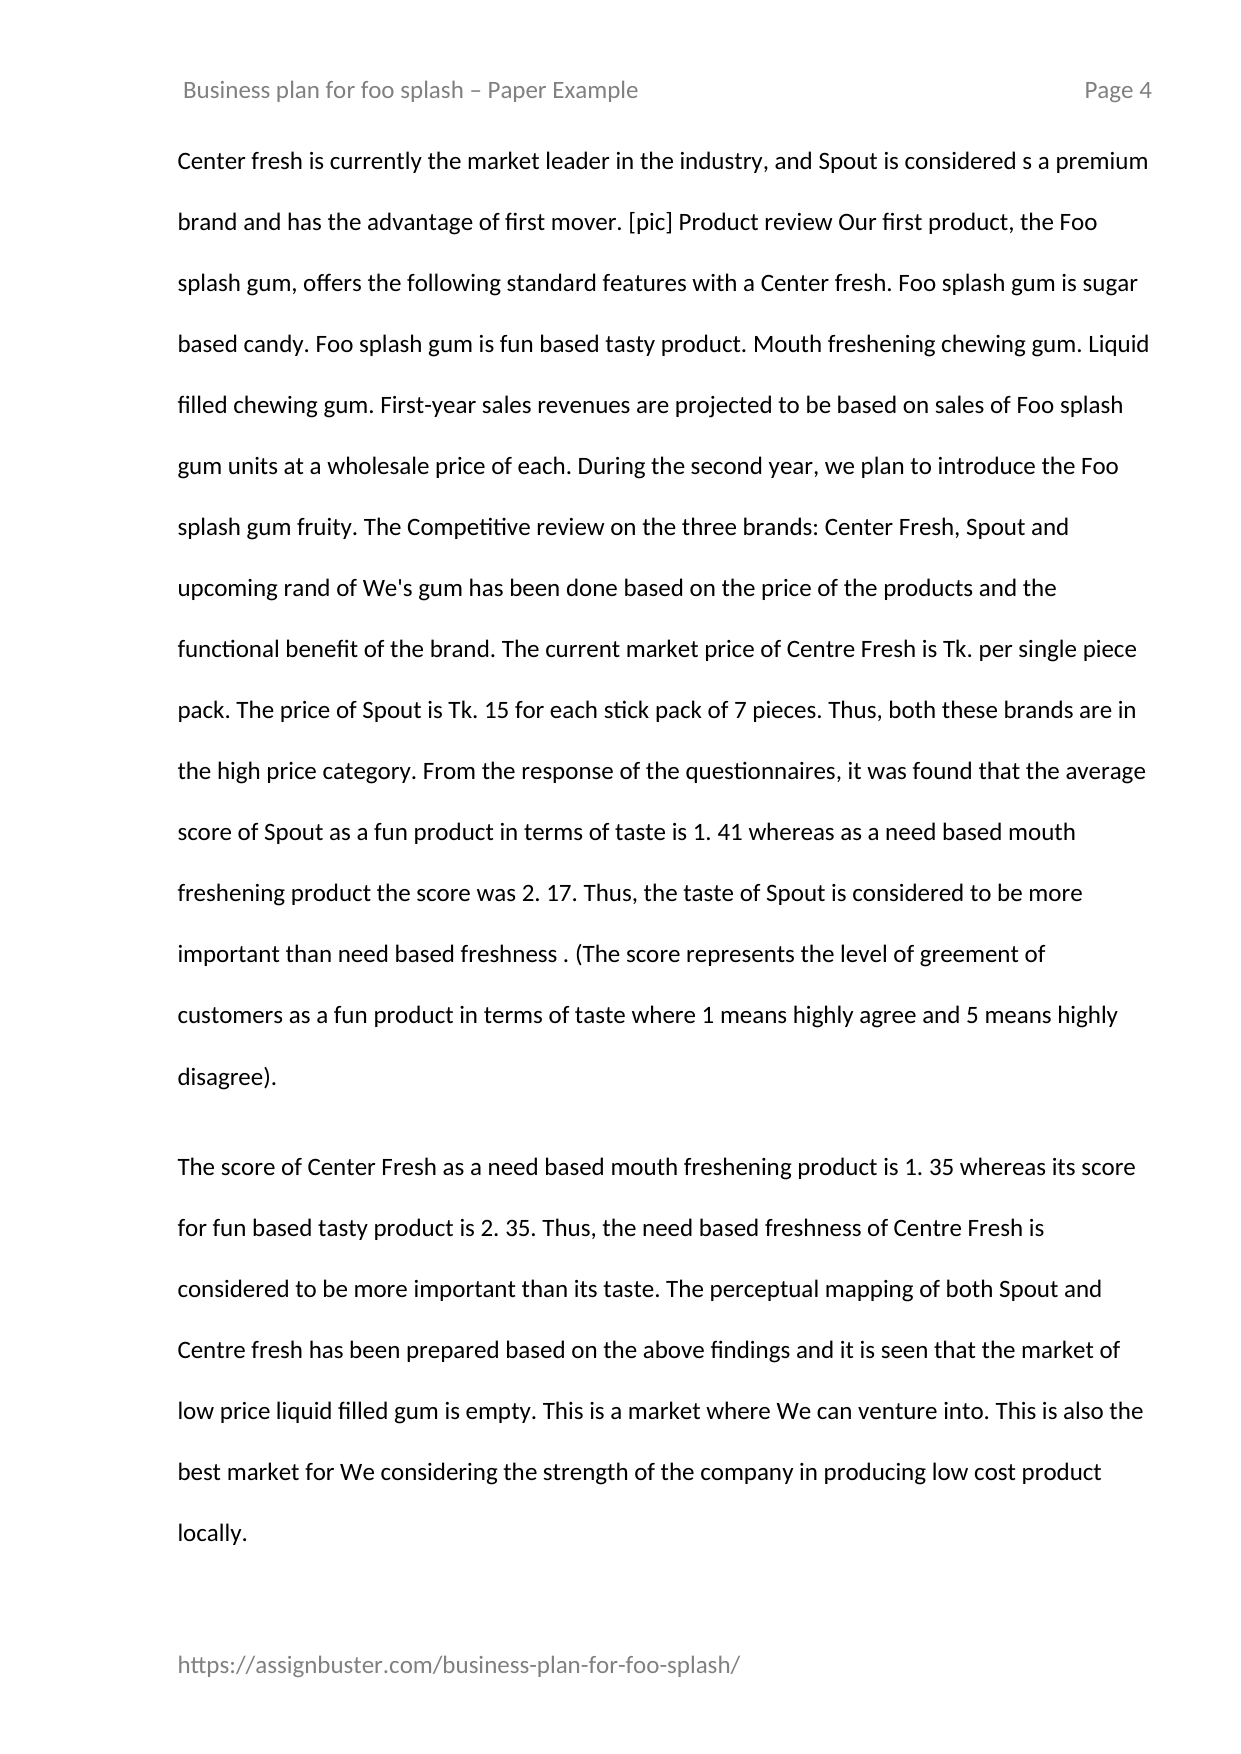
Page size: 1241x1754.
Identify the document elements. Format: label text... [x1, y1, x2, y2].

text The score of Center Fresh as a need based mouth freshening product is 1. 35 whereas its score for fun based tasty product is 2. 35. Thus, the need based freshness of Centre Fresh is considered to be more important than its taste. The perceptual mapping of both Spout and Centre fresh has been prepared based on the above findings and it is seen that the market of low price liquid filled gum is empty. This is a market where We can venture into. This is also the best market for We considering the strength of the company in producing low cost product locally. [177, 1151, 1152, 1548]
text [177, 145, 1152, 1091]
